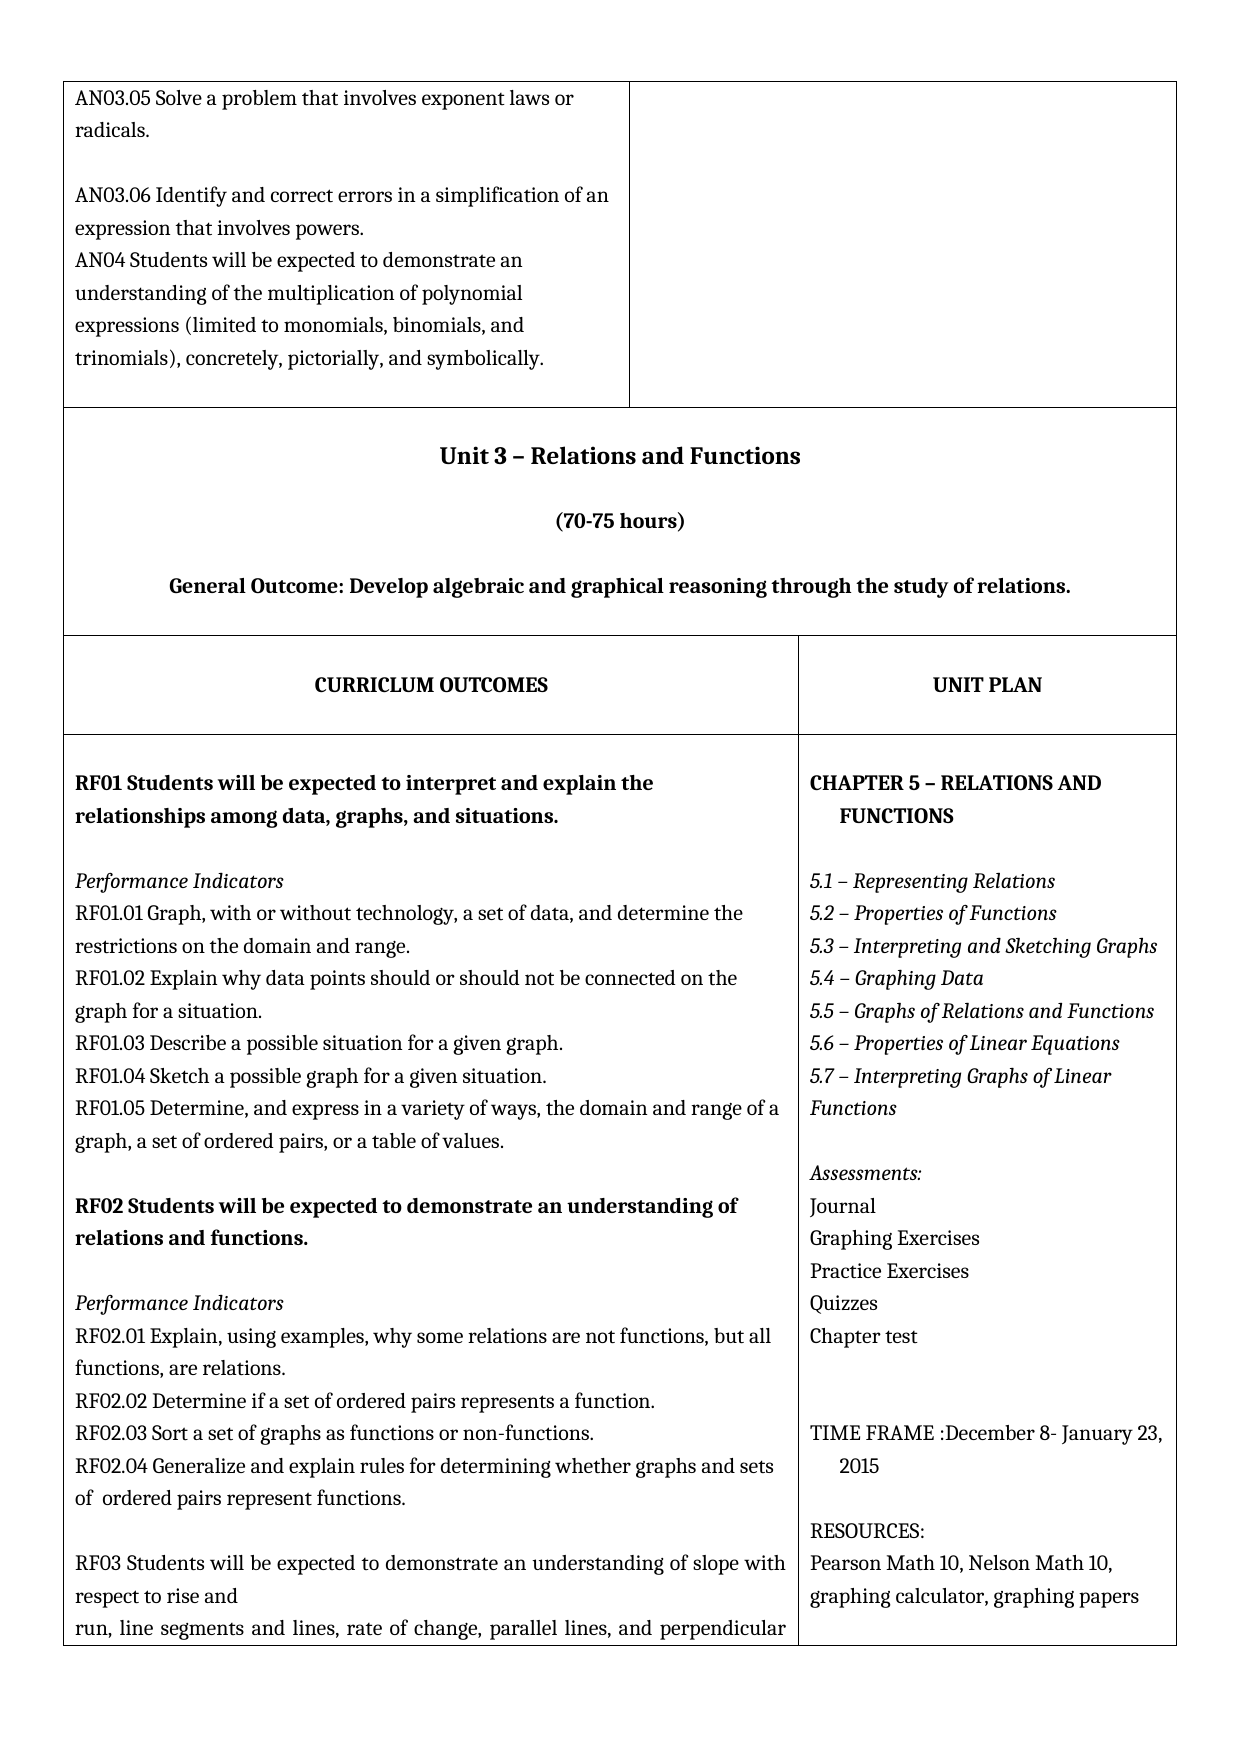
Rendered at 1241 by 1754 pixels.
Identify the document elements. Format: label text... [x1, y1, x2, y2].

table_cell CURRICLUM OUTCOMES [64, 636, 798, 734]
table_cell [630, 82, 1176, 407]
table_cell UNIT PLAN [799, 636, 1176, 734]
table_cell Unit 3 – Relations and Functions (70-75 hours) General Outcome: Develop algebraic and graphical reasoning through the study of relations. [64, 408, 1176, 635]
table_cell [64, 82, 629, 407]
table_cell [799, 735, 1176, 1645]
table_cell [64, 735, 798, 1645]
